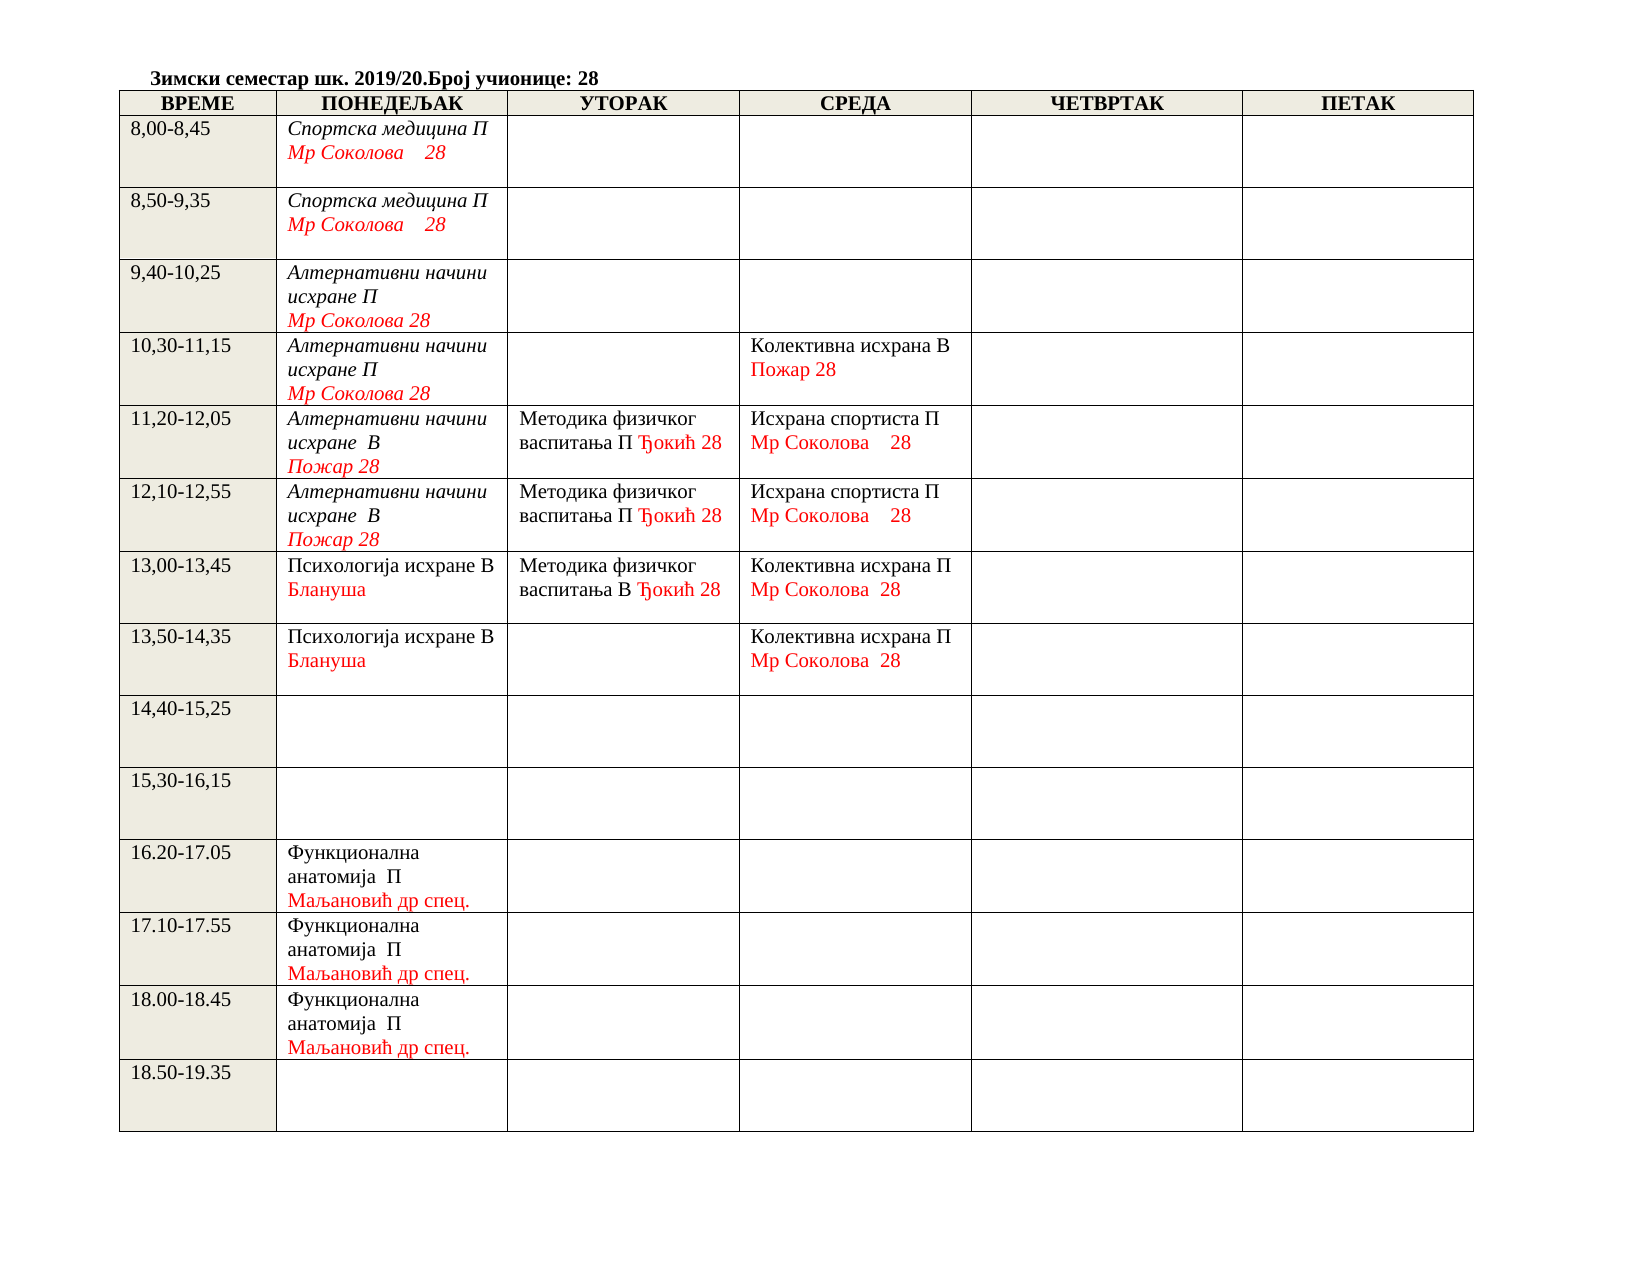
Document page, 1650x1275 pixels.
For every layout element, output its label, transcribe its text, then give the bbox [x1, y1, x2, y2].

table_cell [508, 696, 739, 767]
table_cell 13,50-14,35 [120, 624, 276, 695]
table_cell [1243, 624, 1473, 695]
table_cell [972, 333, 1242, 405]
table_cell [508, 986, 739, 1059]
table_cell [972, 552, 1242, 623]
table_cell Исхрана спортиста П Мр Соколова 28 [740, 479, 971, 551]
table_cell [1243, 188, 1473, 258]
table_header ВРЕМЕ [120, 91, 276, 115]
table_cell Алтернативни начини исхране В Пожар 28 [277, 479, 507, 551]
table_cell [508, 188, 739, 258]
table_header ПОНЕДЕЉАК [277, 91, 507, 115]
table_cell Функционална анатомија П Маљановић др спец. [277, 840, 507, 912]
table_cell Методика физичког васпитања П Ђокић 28 [508, 406, 739, 478]
table_cell [1243, 986, 1473, 1059]
table_cell [277, 1060, 507, 1131]
table_cell [972, 986, 1242, 1059]
table_cell [972, 1060, 1242, 1131]
table_cell [740, 188, 971, 258]
table_cell 10,30-11,15 [120, 333, 276, 405]
table_cell 18.50-19.35 [120, 1060, 276, 1131]
table_cell [1243, 840, 1473, 912]
table_cell 17.10-17.55 [120, 913, 276, 985]
table_cell [972, 116, 1242, 187]
table_cell [508, 116, 739, 187]
table_cell [740, 696, 971, 767]
table_cell [972, 696, 1242, 767]
table_cell Спортска медицина П Мр Соколова 28 [277, 188, 507, 258]
table_cell 16.20-17.05 [120, 840, 276, 912]
table_cell [972, 479, 1242, 551]
table_cell [740, 913, 971, 985]
table_cell Психологија исхране В Блануша [277, 552, 507, 623]
table_cell [508, 333, 739, 405]
table_cell [508, 1060, 739, 1131]
table_cell [277, 768, 507, 839]
table_cell [972, 768, 1242, 839]
table_cell [1243, 696, 1473, 767]
table_cell Спортска медицина П Мр Соколова 28 [277, 116, 507, 187]
table_cell Функционална анатомија П Маљановић др спец. [277, 986, 507, 1059]
table_cell [1243, 116, 1473, 187]
table_cell Методика физичког васпитања П Ђокић 28 [508, 479, 739, 551]
table_cell [740, 260, 971, 332]
table_cell [740, 986, 971, 1059]
table_cell Колективна исхрана П Мр Соколова 28 [740, 624, 971, 695]
table_cell [972, 624, 1242, 695]
table_cell 8,50-9,35 [120, 188, 276, 258]
table_cell Алтернативни начини исхране П Мр Соколова 28 [277, 333, 507, 405]
table_cell [1243, 768, 1473, 839]
table_cell Функционална анатомија П Маљановић др спец. [277, 913, 507, 985]
table_cell 15,30-16,15 [120, 768, 276, 839]
table_cell [1243, 260, 1473, 332]
table_cell [1243, 333, 1473, 405]
table_header СРЕДА [740, 91, 971, 115]
table_cell Колективна исхрана П Мр Соколова 28 [740, 552, 971, 623]
table_cell Колективна исхрана В Пожар 28 [740, 333, 971, 405]
table_cell [1243, 1060, 1473, 1131]
table_cell Алтернативни начини исхране П Мр Соколова 28 [277, 260, 507, 332]
table_cell [740, 768, 971, 839]
table_header ЧЕТВРТАК [972, 91, 1242, 115]
table_cell [972, 188, 1242, 258]
table_cell [972, 260, 1242, 332]
table_header ПЕТАК [1243, 91, 1473, 115]
table_cell [1243, 913, 1473, 985]
table_cell [277, 696, 507, 767]
table_cell 8,00-8,45 [120, 116, 276, 187]
table_cell [508, 260, 739, 332]
table_cell [1243, 479, 1473, 551]
table_cell Методика физичког васпитања В Ђокић 28 [508, 552, 739, 623]
table_cell 9,40-10,25 [120, 260, 276, 332]
table_cell [972, 840, 1242, 912]
table_cell [508, 840, 739, 912]
table_cell Психологија исхране В Блануша [277, 624, 507, 695]
table_cell [508, 913, 739, 985]
table_cell 11,20-12,05 [120, 406, 276, 478]
table_cell 12,10-12,55 [120, 479, 276, 551]
table_cell [972, 406, 1242, 478]
table_cell Алтернативни начини исхране В Пожар 28 [277, 406, 507, 478]
table_cell [972, 913, 1242, 985]
table_cell [1243, 406, 1473, 478]
table_cell [740, 116, 971, 187]
table_cell 13,00-13,45 [120, 552, 276, 623]
table_cell 18.00-18.45 [120, 986, 276, 1059]
table_cell 14,40-15,25 [120, 696, 276, 767]
table_cell Исхрана спортиста П Мр Соколова 28 [740, 406, 971, 478]
table_cell [508, 624, 739, 695]
table_cell [740, 1060, 971, 1131]
table_cell [1243, 552, 1473, 623]
table_header УТОРАК [508, 91, 739, 115]
text Зимски семестар шк. 2019/20.Број учионице: 28 [150, 66, 1443, 90]
table_cell [740, 840, 971, 912]
table_cell [508, 768, 739, 839]
